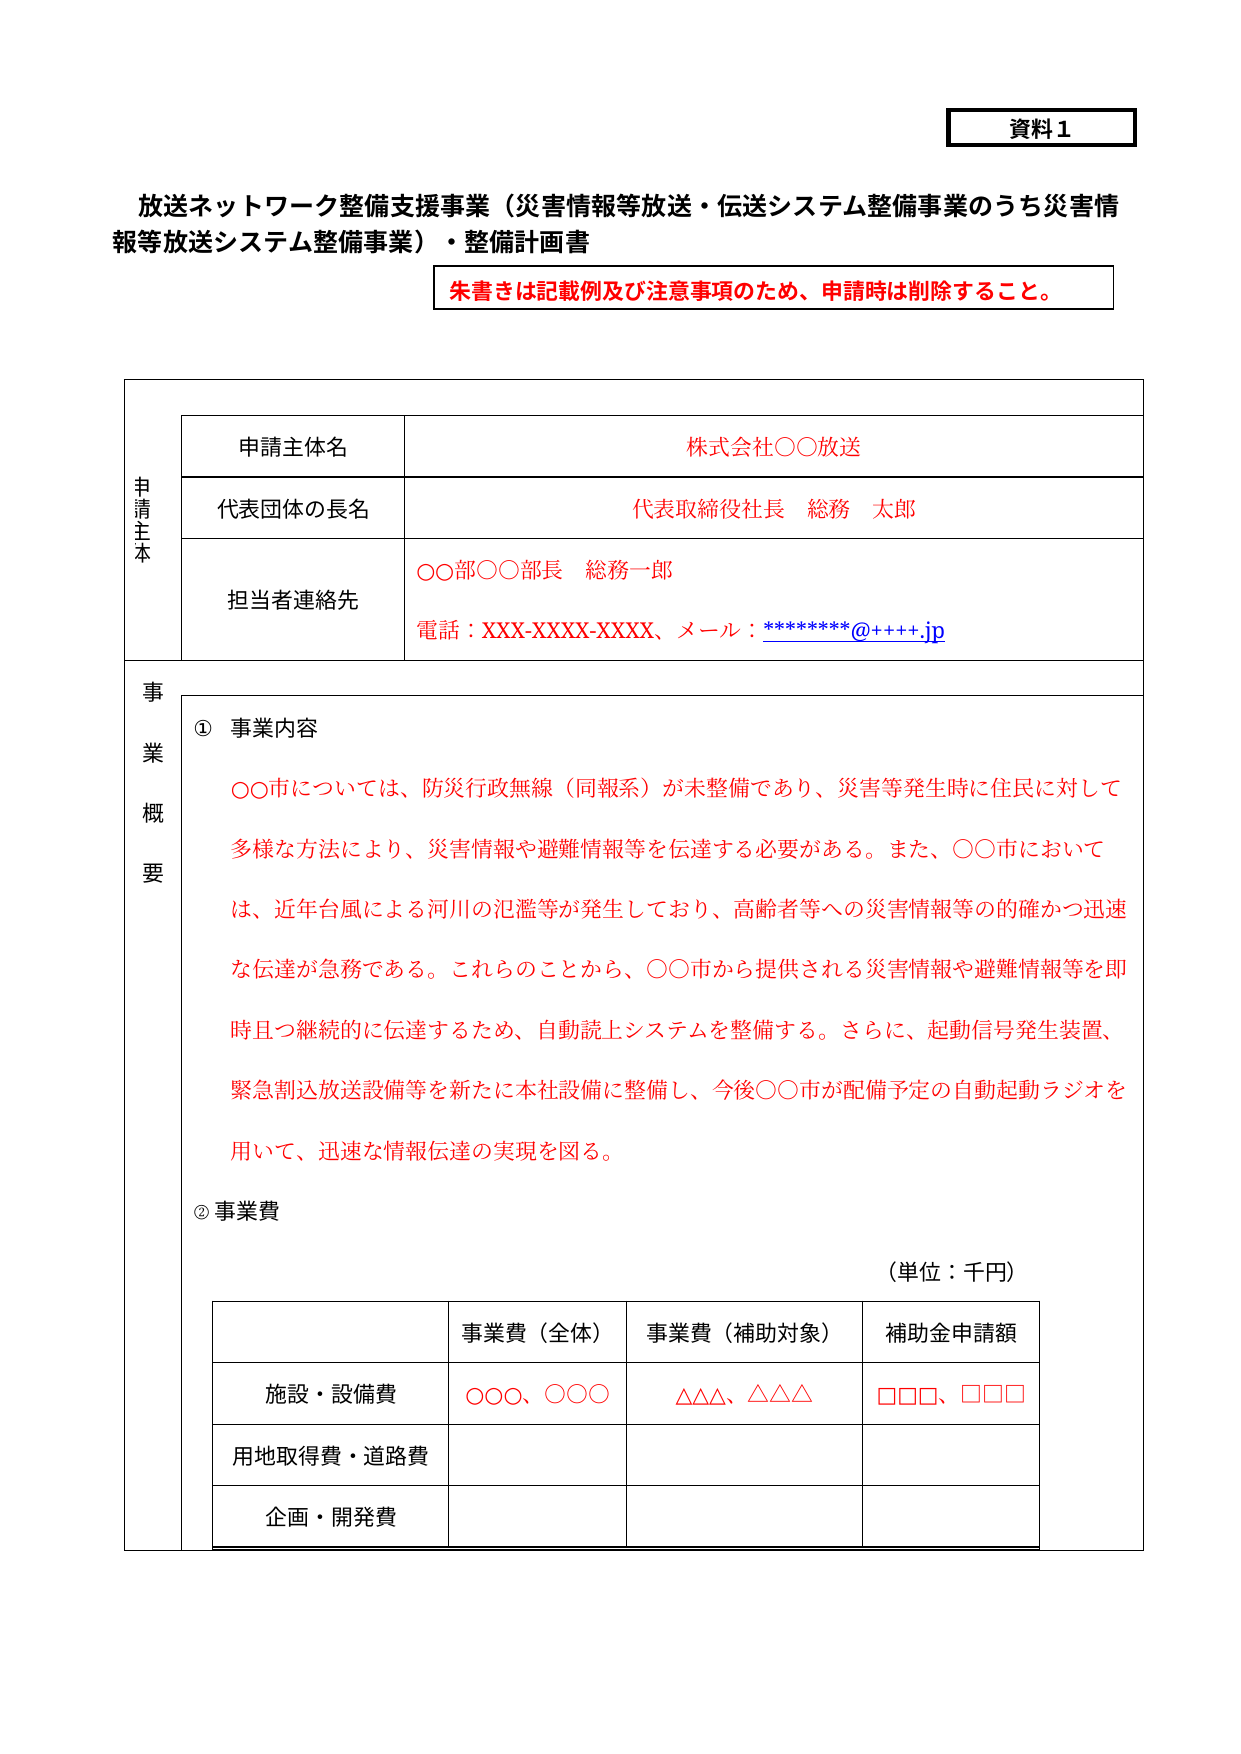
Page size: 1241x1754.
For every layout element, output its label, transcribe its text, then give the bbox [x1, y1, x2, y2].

table_cell 株式会社○○放送 [405, 416, 1143, 476]
table_cell 代表団体の長名 [182, 478, 404, 538]
table_cell [182, 661, 1143, 695]
text 放送ネットワーク整備支援事業（災害情報等放送・伝送システム整備事業のうち災害情報等放送システム整備事業）・整備計画書 [112, 186, 1128, 258]
table_cell ○○部○○部長 総務一郎 電話：XXX-XXXX-XXXX、メール：********@++++.jp [405, 539, 1143, 660]
table_cell 申請主体名 [182, 416, 404, 476]
table_header 申請主体 [125, 380, 182, 660]
table_cell 担当者連絡先 [182, 539, 404, 660]
table_cell 事業概要 [125, 661, 182, 1549]
table_cell 代表取締役社長 総務 太郎 [405, 478, 1143, 538]
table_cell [182, 696, 1143, 1549]
table_header [182, 380, 1143, 415]
